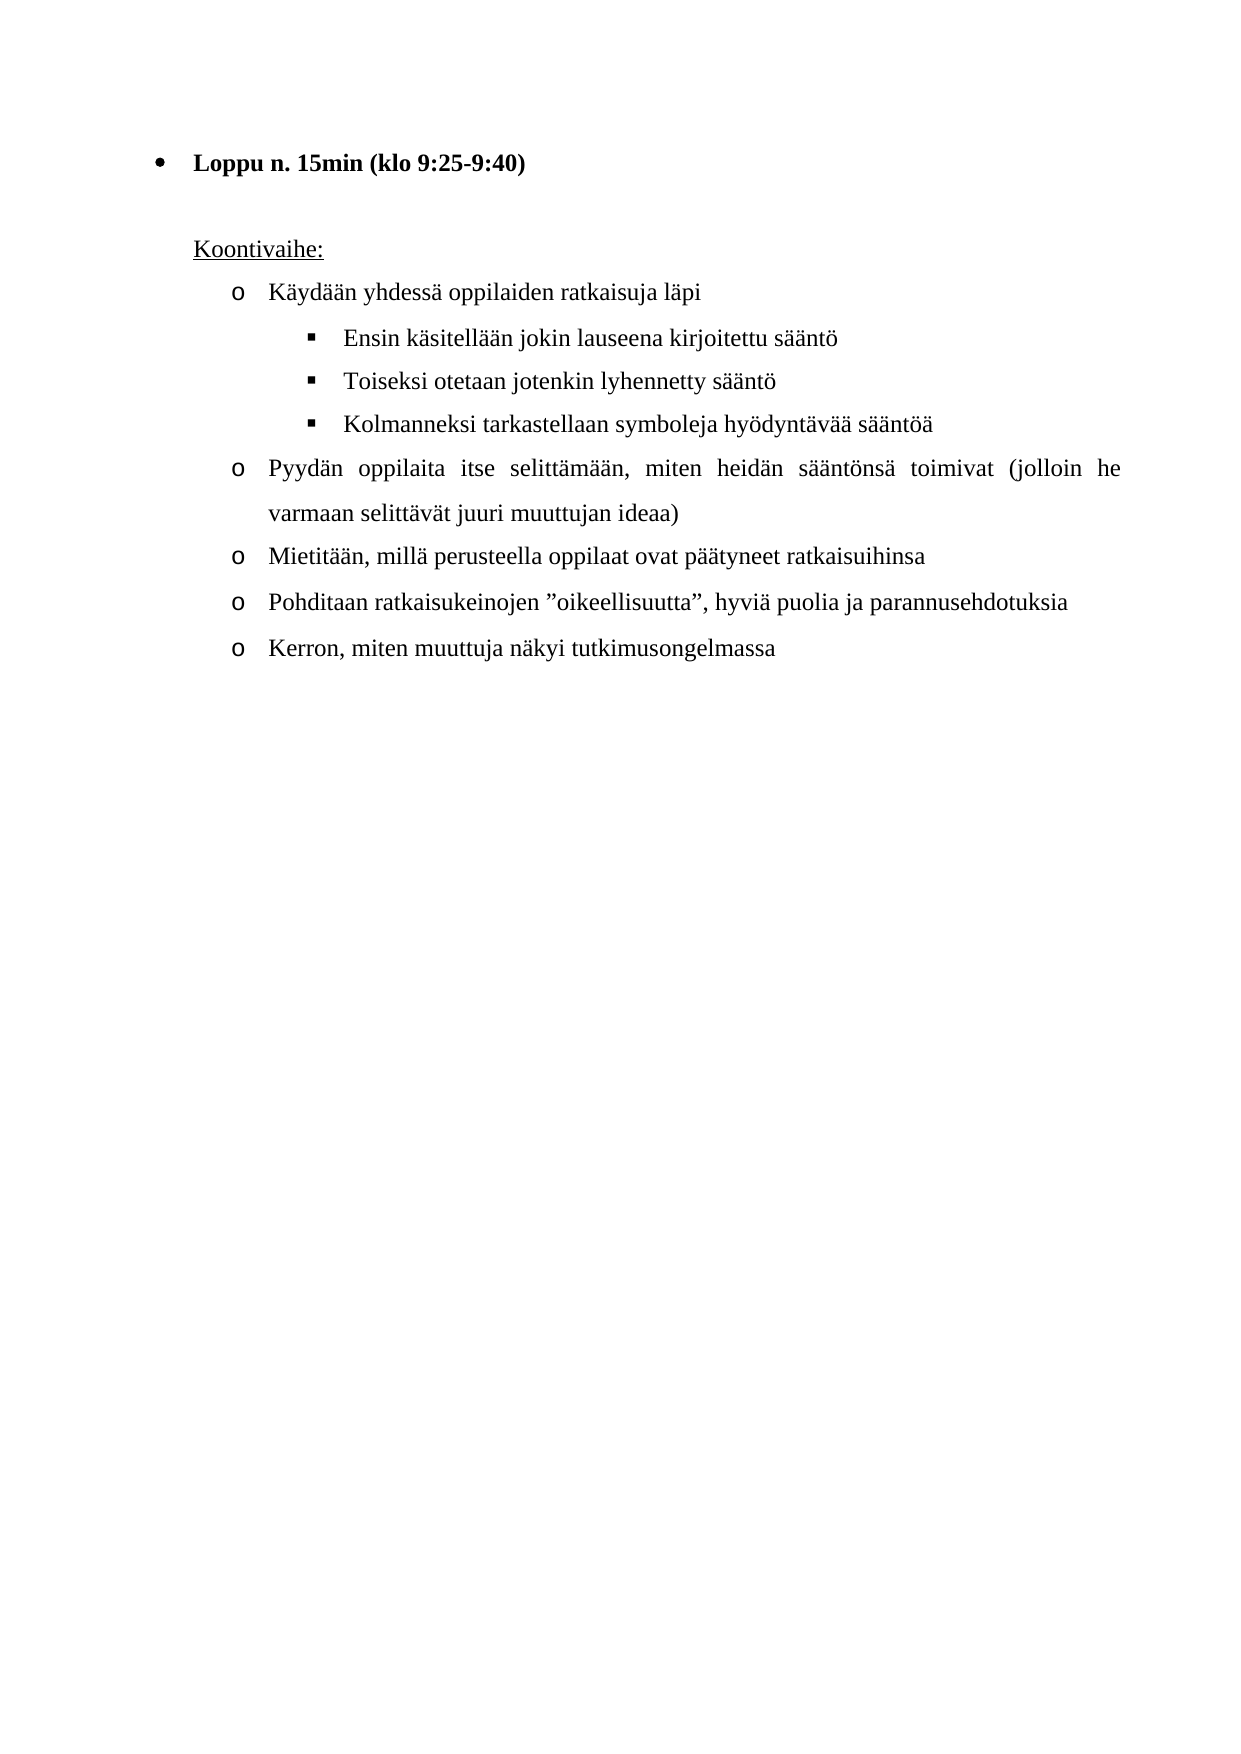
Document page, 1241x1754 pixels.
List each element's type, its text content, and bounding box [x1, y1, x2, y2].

list Loppu n. 15min (klo 9:25-9:40) [156, 148, 1122, 176]
list Pohditaan ratkaisukeinojen ”oikeellisuutta”, hyviä puolia ja parannusehdotuksia [231, 587, 1122, 618]
text Koontivaihe: [193, 234, 1122, 263]
list Käydään yhdessä oppilaiden ratkaisuja läpi [231, 277, 1122, 308]
list Toiseksi otetaan jotenkin lyhennetty sääntö [306, 366, 1122, 395]
list Ensin käsitellään jokin lauseena kirjoitettu sääntö [306, 323, 1122, 352]
list Pyydän oppilaita itse selittämään, miten heidän sääntönsä toimivat (jolloin he varmaan selittävät juuri muuttujan ideaa) [231, 453, 1122, 527]
list Mietitään, millä perusteella oppilaat ovat päätyneet ratkaisuihinsa [231, 541, 1122, 572]
list Kerron, miten muuttuja näkyi tutkimusongelmassa [231, 633, 1122, 664]
list Kolmanneksi tarkastellaan symboleja hyödyntävää sääntöä [306, 409, 1122, 438]
